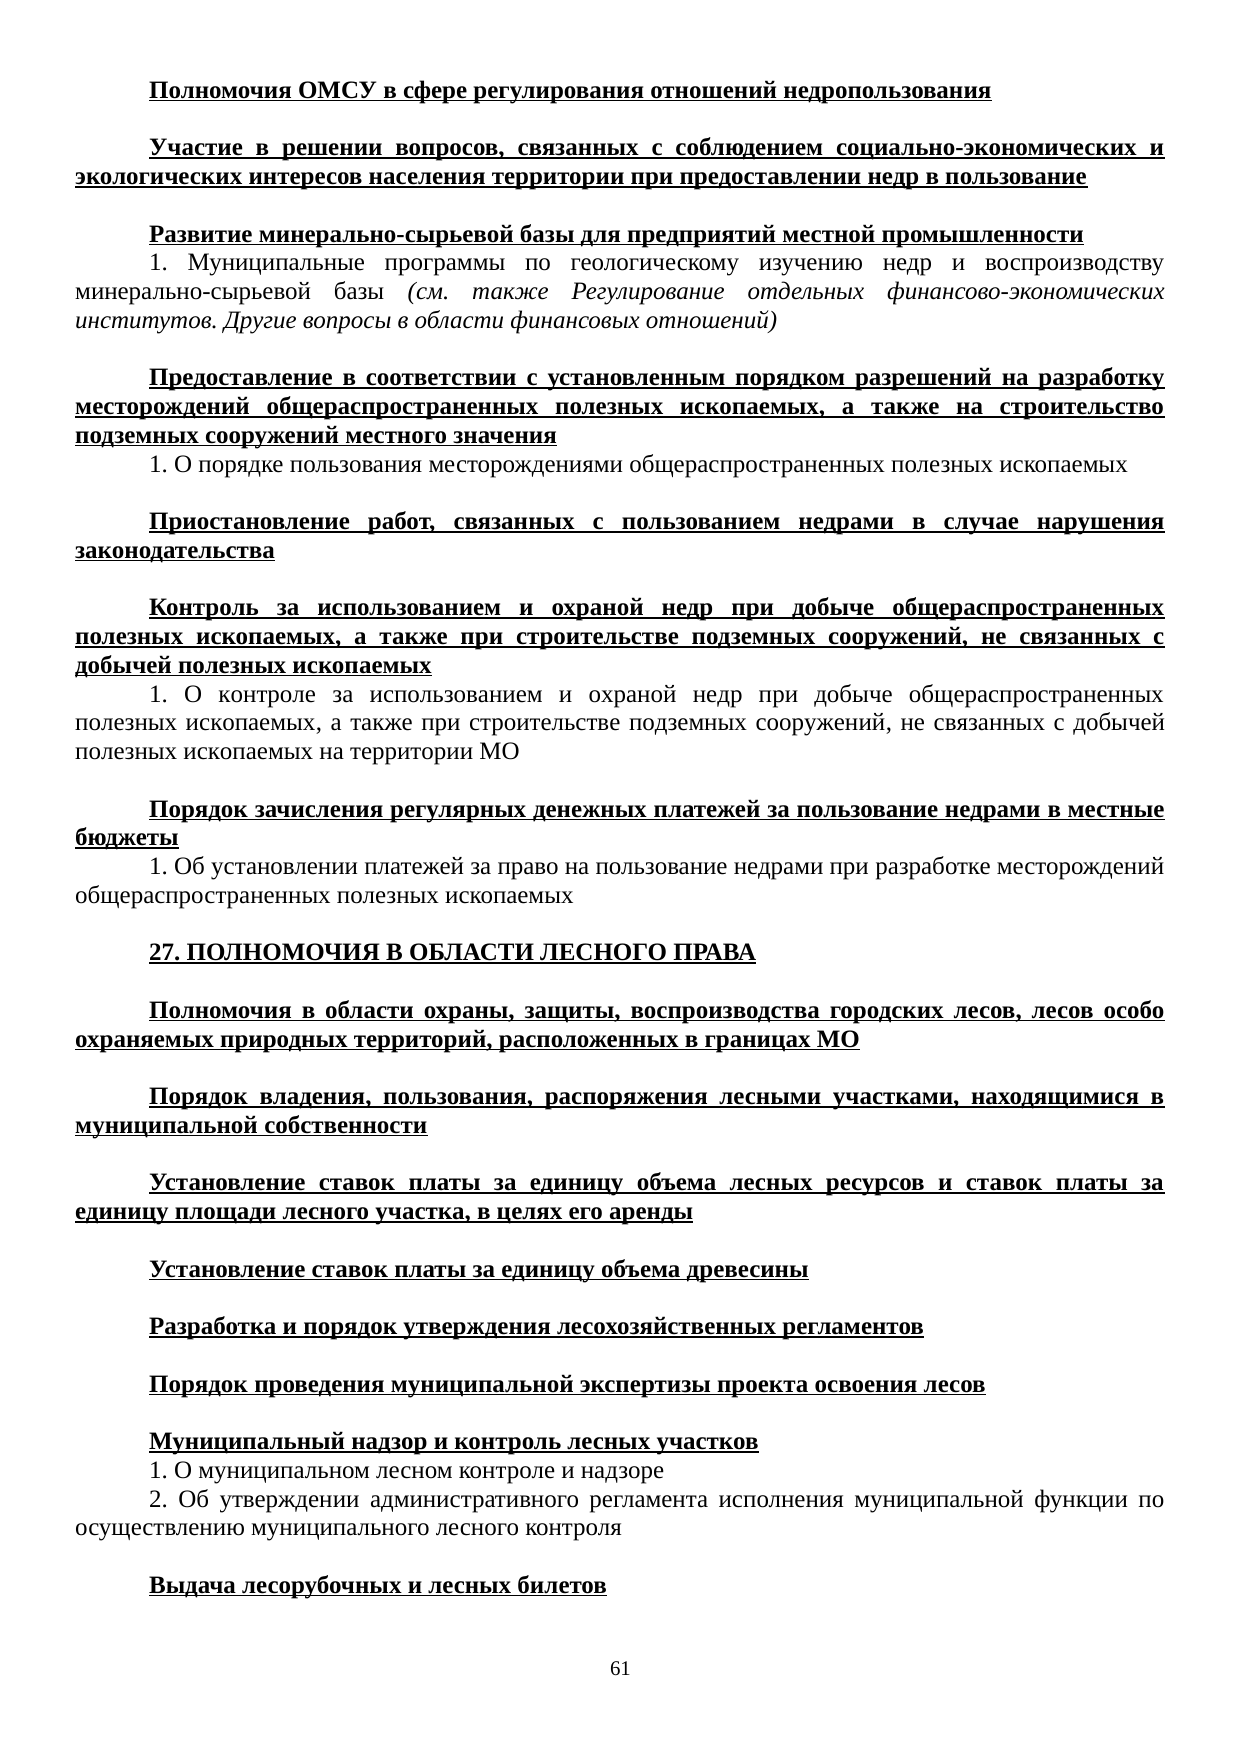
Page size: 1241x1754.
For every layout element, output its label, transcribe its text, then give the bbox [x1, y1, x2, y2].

title 1. О порядке пользования месторождениями общераспространенных полезных ископаемых [75, 449, 1165, 477]
title Порядок проведения муниципальной экспертизы проекта освоения лесов [75, 1369, 1165, 1397]
title 1. О контроле за использованием и охраной недр при добыче общераспространенных полезных ископаемых, а также при строительстве подземных сооружений, не связанных с добычей полезных ископаемых на территории МО [75, 679, 1165, 765]
title Предоставление в соответствии с установленным порядком разрешений на разработку месторождений общераспространенных полезных ископаемых, а также на строительство подземных сооружений местного значения [75, 362, 1165, 416]
title Муниципальный надзор и контроль лесных участков [75, 1426, 1165, 1455]
title Установление ставок платы за единицу объема лесных ресурсов и ставок платы за единицу площади лесного участка, в целях его аренды [75, 1167, 1165, 1225]
title Предоставление в соответствии с установленным порядком разрешений на разработку месторождений общераспространенных полезных ископаемых, а также на строительство подземных сооружений местного значения [75, 418, 1165, 449]
title Полномочия в области охраны, защиты, воспроизводства городских лесов, лесов особо охраняемых природных территорий, расположенных в границах МО [75, 995, 1165, 1052]
title Участие в решении вопросов, связанных с соблюдением социально-экономических и экологических интересов населения территории при предоставлении недр в пользование [75, 132, 1165, 190]
title Развитие минерально-сырьевой базы для предприятий местной промышленности [75, 219, 1165, 247]
title 2. Об утверждении административного регламента исполнения муниципальной функции по осуществлению муниципального лесного контроля [75, 1484, 1165, 1541]
title Контроль за использованием и охраной недр при добыче общераспространенных полезных ископаемых, а также при строительстве подземных сооружений, не связанных с добычей полезных ископаемых [75, 592, 1165, 646]
title 1. Об установлении платежей за право на пользование недрами при разработке месторождений общераспространенных полезных ископаемых [75, 851, 1165, 909]
title Разработка и порядок утверждения лесохозяйственных регламентов [75, 1311, 1165, 1340]
title Контроль за использованием и охраной недр при добыче общераспространенных полезных ископаемых, а также при строительстве подземных сооружений, не связанных с добычей полезных ископаемых [75, 648, 1165, 679]
title Приостановление работ, связанных с пользованием недрами в случае нарушения законодательства [75, 506, 1165, 564]
title 27. ПОЛНОМОЧИЯ В ОБЛАСТИ ЛЕСНОГО ПРАВА [75, 937, 1165, 966]
title Полномочия ОМСУ в сфере регулирования отношений недропользования [75, 75, 1165, 104]
title 1. Муниципальные программы по геологическому изучению недр и воспроизводству минерально-сырьевой базы (см. также Регулирование отдельных финансово-экономических институтов. Другие вопросы в области финансовых отношений) [75, 247, 1165, 334]
title Порядок зачисления регулярных денежных платежей за пользование недрами в местные бюджеты [75, 794, 1165, 851]
title 1. О муниципальном лесном контроле и надзоре [75, 1455, 1165, 1484]
title Порядок владения, пользования, распоряжения лесными участками, находящимися в муниципальной собственности [75, 1081, 1165, 1139]
title Установление ставок платы за единицу объема древесины [75, 1254, 1165, 1282]
title Выдача лесорубочных и лесных билетов [75, 1570, 1165, 1599]
